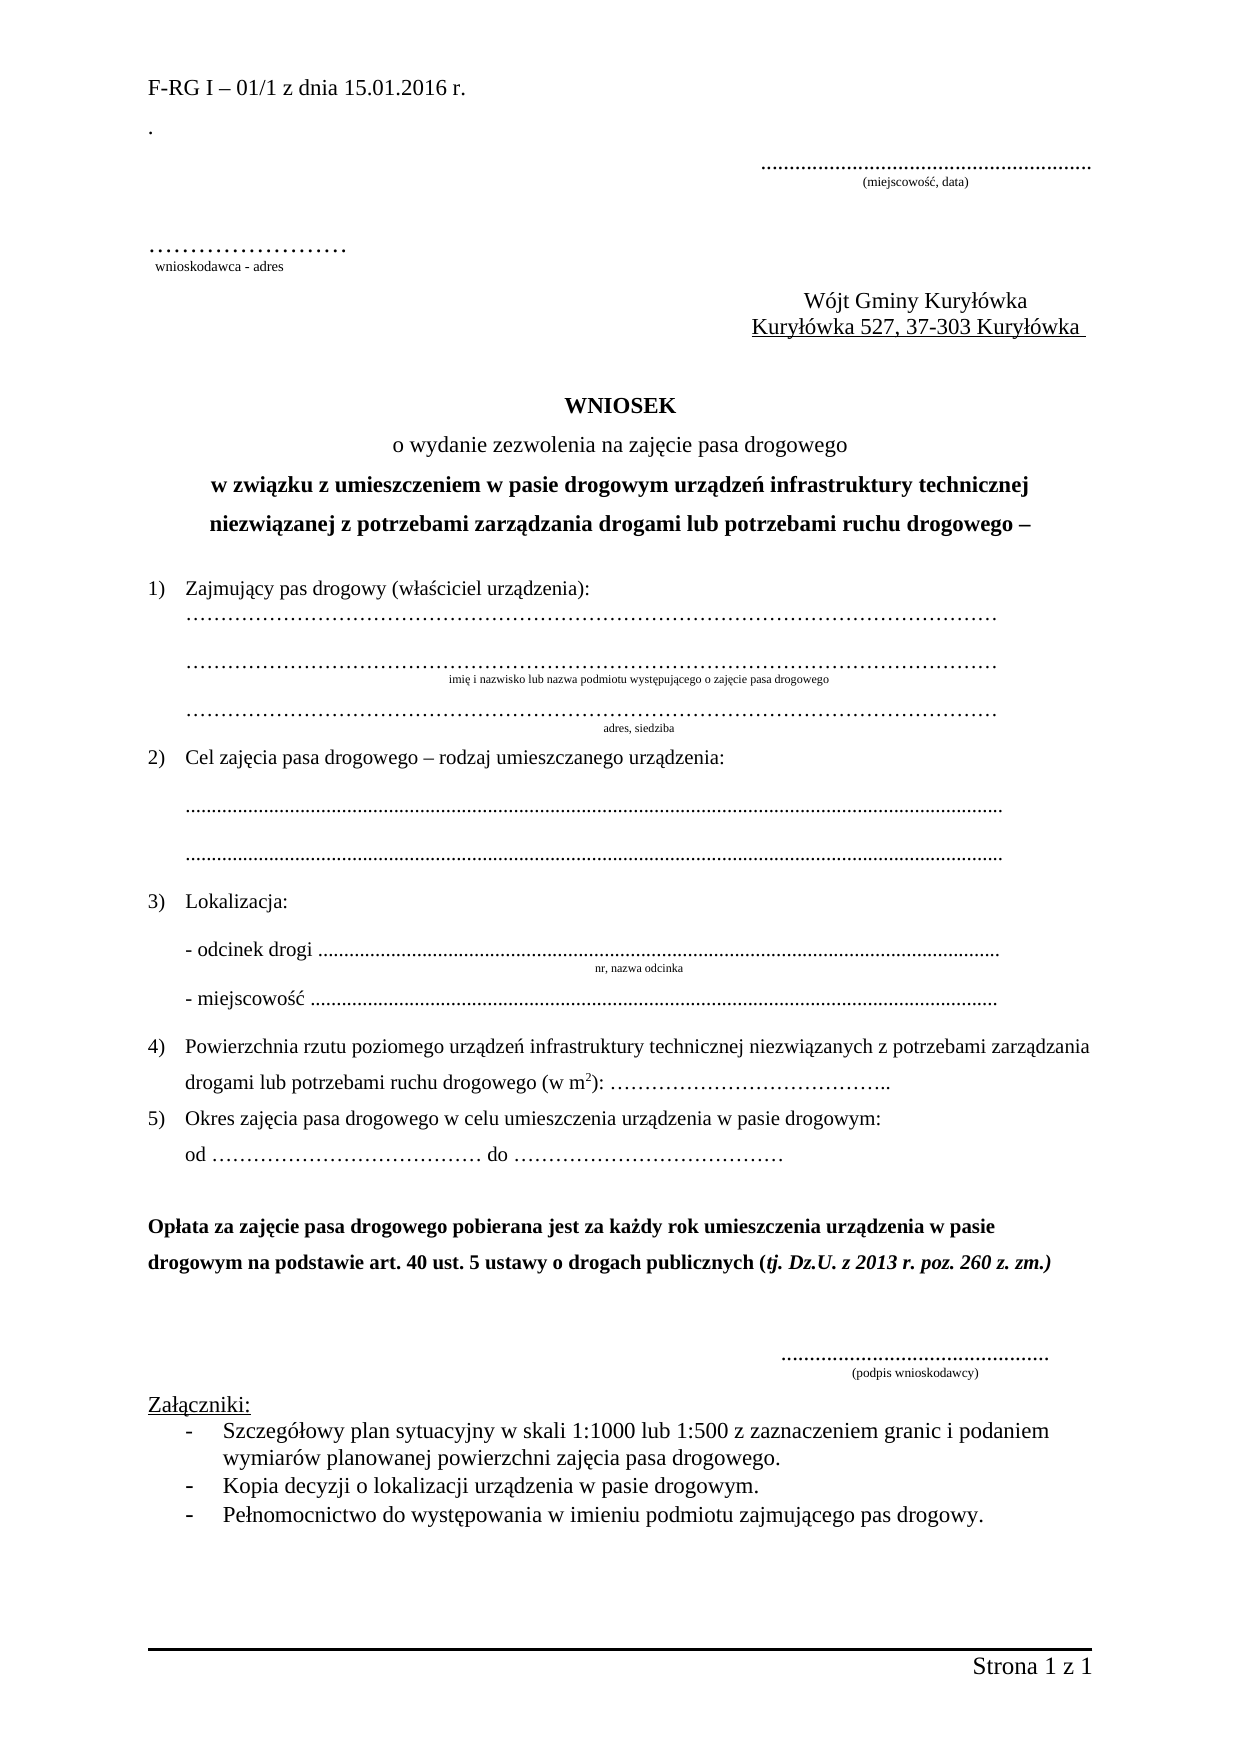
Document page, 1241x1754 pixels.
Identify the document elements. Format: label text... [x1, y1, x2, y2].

text nr, nazwa odcinka [148, 961, 1092, 985]
text (podpis wnioskodawcy) [738, 1365, 1092, 1391]
text ............................................... [738, 1338, 1092, 1365]
text ............................................................................................................................................................. [148, 841, 1092, 865]
text o wydanie zezwolenia na zajęcie pasa drogowego [148, 432, 1092, 458]
text imię i nazwisko lub nazwa podmiotu występującego o zajęcie pasa drogowego [148, 673, 1092, 697]
text Kuryłówka 527, 37-303 Kuryłówka [738, 313, 1092, 339]
text .......................................................... [148, 148, 1092, 174]
text - odcinek drogi ................................................................................................................................... [148, 937, 1092, 961]
text wnioskodawca - adres [148, 258, 1092, 287]
text adres, siedziba [148, 721, 1092, 745]
text Opłata za zajęcie pasa drogowego pobierana jest za każdy rok umieszczenia urządzenia w pasie drogowym na podstawie art. 40 ust. 5 ustawy o drogach publicznych (tj. Dz.U. z 2013 r. poz. 260 z. zm.) [148, 1214, 1092, 1274]
list Okres zajęcia pasa drogowego w celu umieszczenia urządzenia w pasie drogowym: od ………………………………… do ………………………………… [148, 1106, 1092, 1202]
list Kopia decyzji o lokalizacji urządzenia w pasie drogowym. [185, 1470, 1092, 1499]
text - miejscowość .................................................................................................................................... [148, 985, 1092, 1009]
list Cel zajęcia pasa drogowego – rodzaj umieszczanego urządzenia: [148, 745, 1092, 769]
list Szczegółowy plan sytuacyjny w skali 1:1000 lub 1:500 z zaznaczeniem granic i podaniem wymiarów planowanej powierzchni zajęcia pasa drogowego. [185, 1418, 1092, 1470]
text w związku z umieszczeniem w pasie drogowym urządzeń infrastruktury technicznej niezwiązanej z potrzebami zarządzania drogami lub potrzebami ruchu drogowego – [148, 471, 1092, 537]
text (miejscowość, data) [148, 174, 1092, 200]
list Pełnomocnictwo do występowania w imieniu podmiotu zajmującego pas drogowy. [185, 1499, 1092, 1557]
text ……………………………………………………………………………………………………… [185, 697, 1092, 721]
list Powierzchnia rzutu poziomego urządzeń infrastruktury technicznej niezwiązanych z potrzebami zarządzania drogami lub potrzebami ruchu drogowego (w m2): ………………………………….. [148, 1033, 1092, 1094]
text …………………… [148, 229, 1092, 258]
text WNIOSEK [148, 392, 1092, 418]
text Załączniki: [148, 1391, 1092, 1418]
text Wójt Gminy Kuryłówka [738, 287, 1092, 313]
text ……………………………………………………………………………………………………… [185, 648, 1092, 673]
list Zajmujący pas drogowy (właściciel urządzenia): [148, 576, 1092, 600]
text ............................................................................................................................................................. [185, 793, 1092, 817]
text ……………………………………………………………………………………………………… [185, 600, 1092, 624]
list Lokalizacja: [148, 889, 1092, 913]
